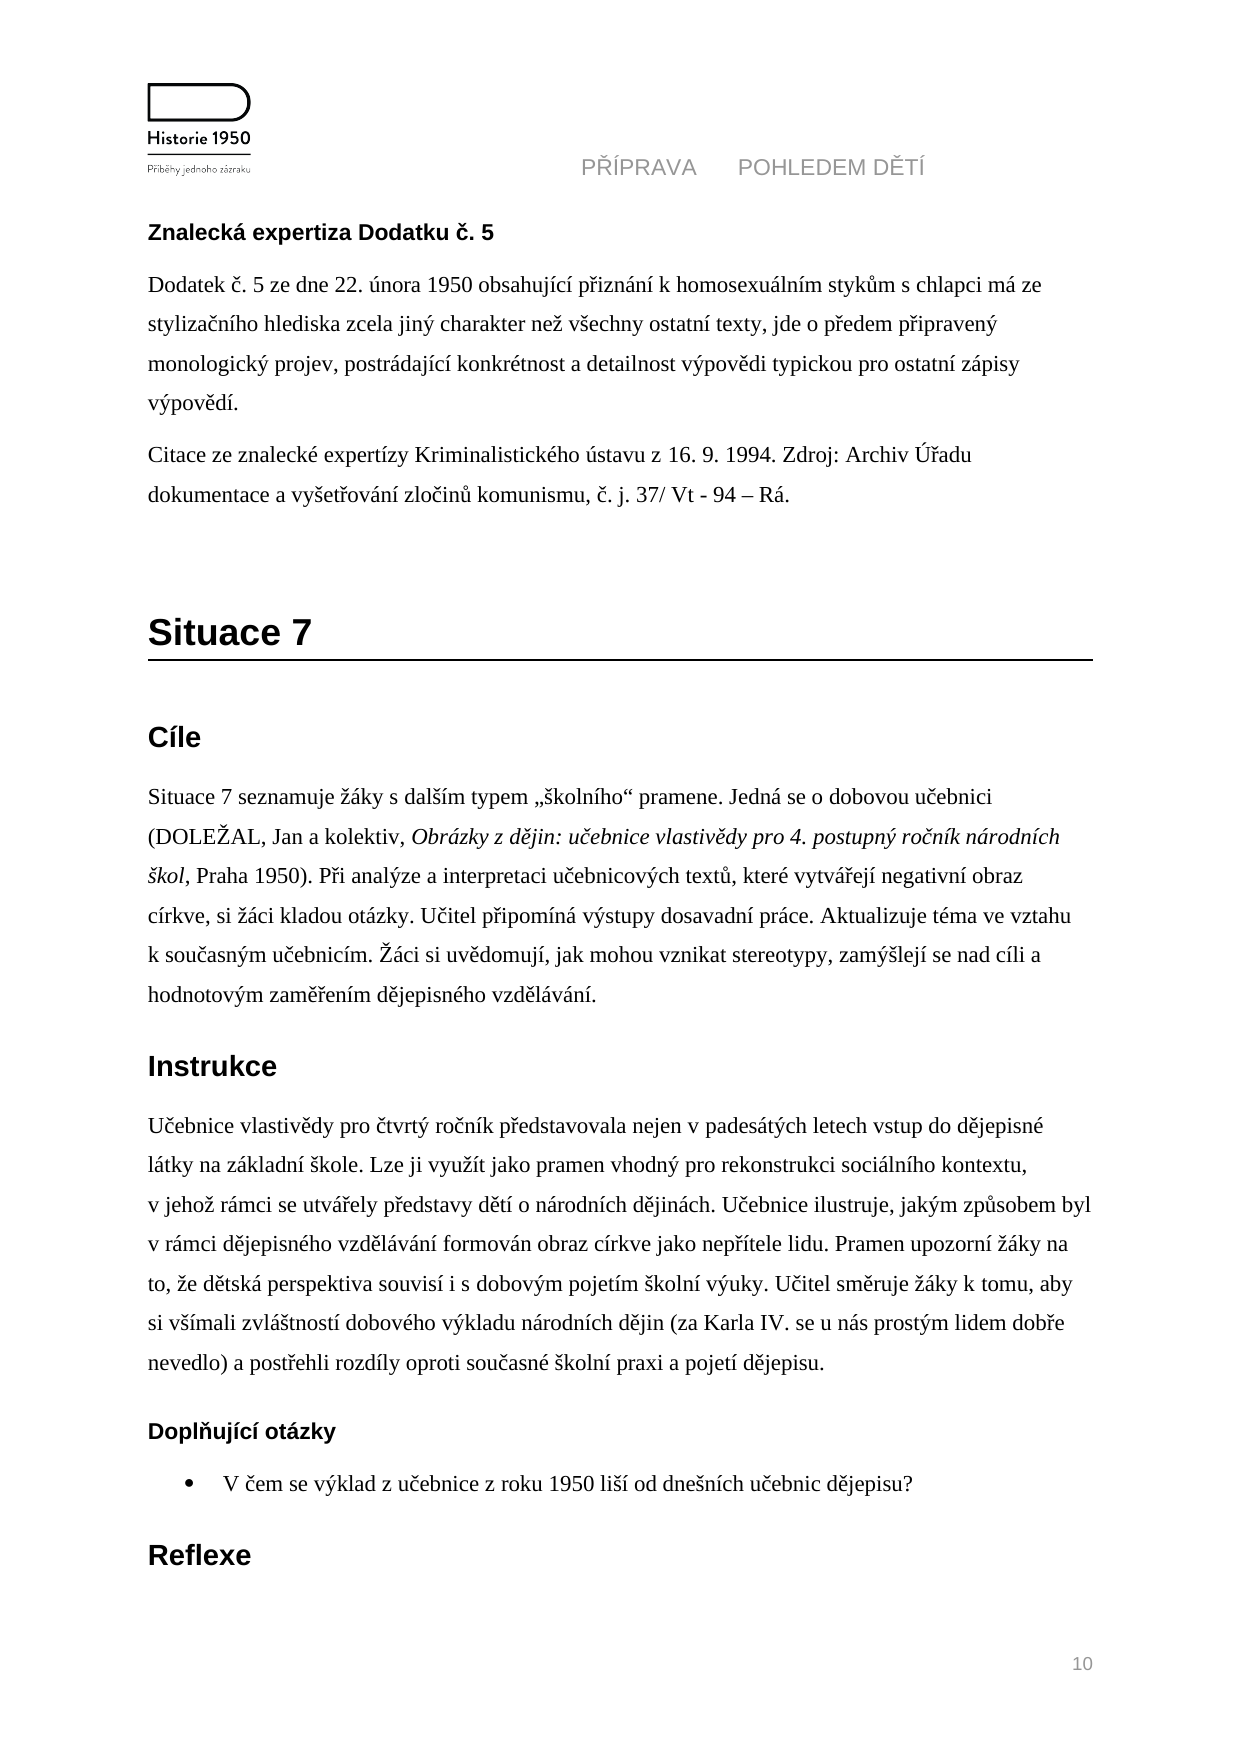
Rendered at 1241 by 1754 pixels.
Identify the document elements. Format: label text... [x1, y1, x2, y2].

text Dodatek č. 5 ze dne 22. února 1950 obsahující přiznání k homosexuálním stykům s chlapci má ze stylizačního hlediska zcela jiný charakter než všechny ostatní texty, jde o předem připravený monologický projev, postrádající konkrétnost a detailnost výpovědi typickou pro ostatní zápisy výpovědí. [148, 271, 1093, 416]
list V čem se výklad z učebnice z roku 1950 liší od dnešních učebnic dějepisu? [185, 1469, 1093, 1496]
subtitle Situace 7 [148, 610, 1093, 659]
text Situace 7 seznamuje žáky s dalším typem „školního“ pramene. Jedná se o dobovou učebnici (DOLEŽAL, Jan a kolektiv, Obrázky z dějin: učebnice vlastivědy pro 4. postupný ročník národních škol, Praha 1950). Při analýze a interpretaci učebnicových textů, které vytvářejí negativní obraz církve, si žáci kladou otázky. Učitel připomíná výstupy dosavadní práce. Aktualizuje téma ve vztahu k současným učebnicím. Žáci si uvědomují, jak mohou vznikat stereotypy, zamýšlejí se nad cíli a hodnotovým zaměřením dějepisného vzdělávání. [148, 783, 1093, 1007]
subtitle Reflexe [148, 1538, 1093, 1572]
subtitle Instrukce [148, 1049, 1093, 1083]
text Učebnice vlastivědy pro čtvrtý ročník představovala nejen v padesátých letech vstup do dějepisné látky na základní škole. Lze ji využít jako pramen vhodný pro rekonstrukci sociálního kontextu, v jehož rámci se utvářely představy dětí o národních dějinách. Učebnice ilustruje, jakým způsobem byl v rámci dějepisného vzdělávání formován obraz církve jako nepřítele lidu. Pramen upozorní žáky na to, že dětská perspektiva souvisí i s dobovým pojetím školní výuky. Učitel směruje žáky k tomu, aby si všímali zvláštností dobového výkladu národních dějin (za Karla IV. se u nás prostým lidem dobře nevedlo) a postřehli rozdíly oproti současné školní praxi a pojetí dějepisu. [148, 1112, 1093, 1375]
text Citace ze znalecké expertízy Kriminalistického ústavu z 16. 9. 1994. Zdroj: Archiv Úřadu dokumentace a vyšetřování zločinů komunismu, č. j. 37/ Vt - 94 – Rá. [148, 441, 1093, 507]
subtitle Doplňující otázky [148, 1418, 1093, 1444]
picture [147, 83, 251, 176]
subtitle Cíle [148, 720, 1093, 754]
text Znalecká expertiza Dodatku č. 5 [148, 219, 1093, 245]
